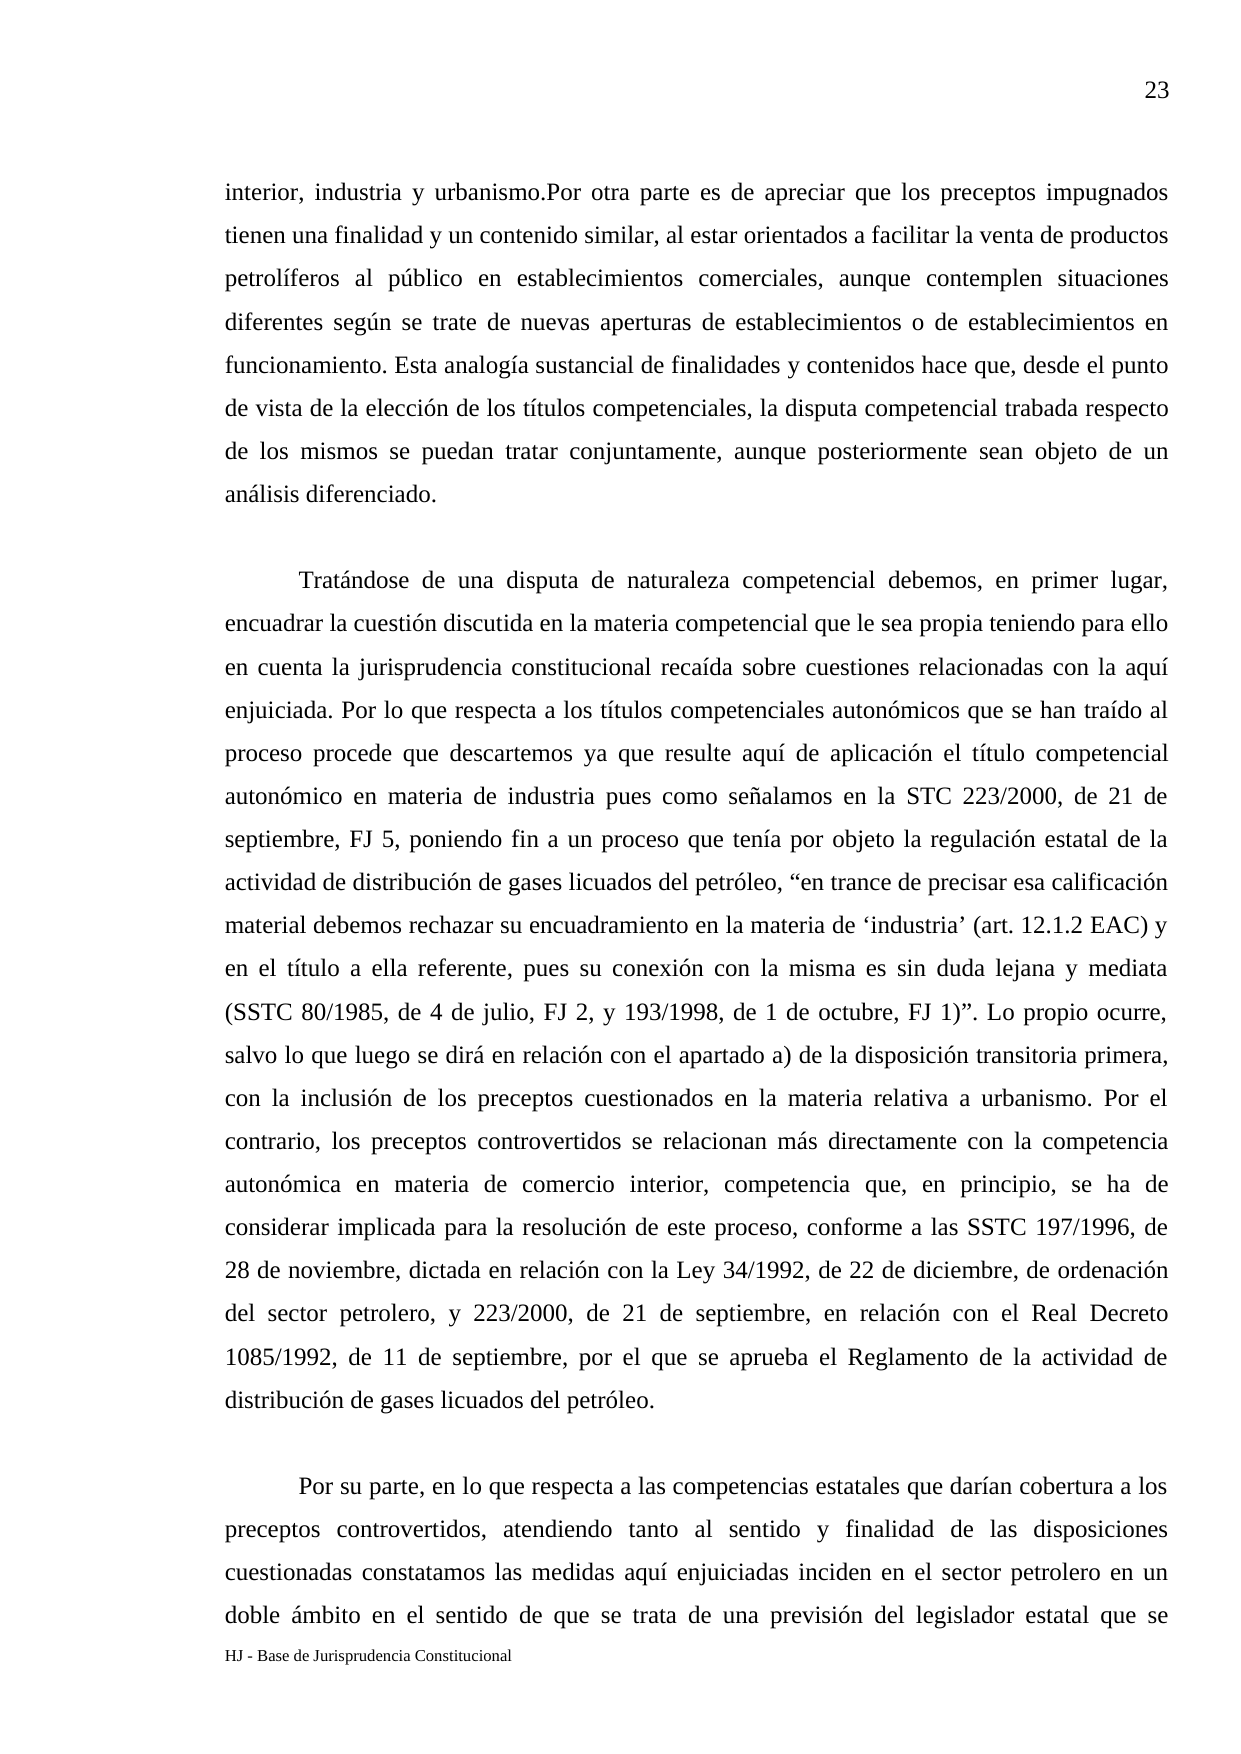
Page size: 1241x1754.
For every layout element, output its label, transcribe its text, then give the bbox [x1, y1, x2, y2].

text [224, 1471, 1169, 1629]
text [224, 177, 1169, 508]
text Tratándose de una disputa de naturaleza competencial debemos, en primer lugar, encuadrar la cuestión discutida en la materia competencial que le sea propia teniendo para ello en cuenta la jurisprudencia constitucional recaída sobre cuestiones relacionadas con la aquí enjuiciada. Por lo que respecta a los títulos competenciales autonómicos que se han traído al proceso procede que descartemos ya que resulte aquí de aplicación el título competencial autonómico en materia de industria pues como señalamos en la STC 223/2000, de 21 de septiembre, FJ 5, poniendo fin a un proceso que tenía por objeto la regulación estatal de la actividad de distribución de gases licuados del petróleo, “en trance de precisar esa calificación material debemos rechazar su encuadramiento en la materia de ‘industria’ (art. 12.1.2 EAC) y en el título a ella referente, pues su conexión con la misma es sin duda lejana y mediata (SSTC 80/1985, de 4 de julio, FJ 2, y 193/1998, de 1 de octubre, FJ 1)”. Lo propio ocurre, salvo lo que luego se dirá en relación con el apartado a) de la disposición transitoria primera, con la inclusión de los preceptos cuestionados en la materia relativa a urbanismo. Por el contrario, los preceptos controvertidos se relacionan más directamente con la competencia autonómica en materia de comercio interior, competencia que, en principio, se ha de considerar implicada para la resolución de este proceso, conforme a las SSTC 197/1996, de 28 de noviembre, dictada en relación con la Ley 34/1992, de 22 de diciembre, de ordenación del sector petrolero, y 223/2000, de 21 de septiembre, en relación con el Real Decreto 1085/1992, de 11 de septiembre, por el que se aprueba el Reglamento de la actividad de distribución de gases licuados del petróleo. [224, 565, 1169, 1413]
